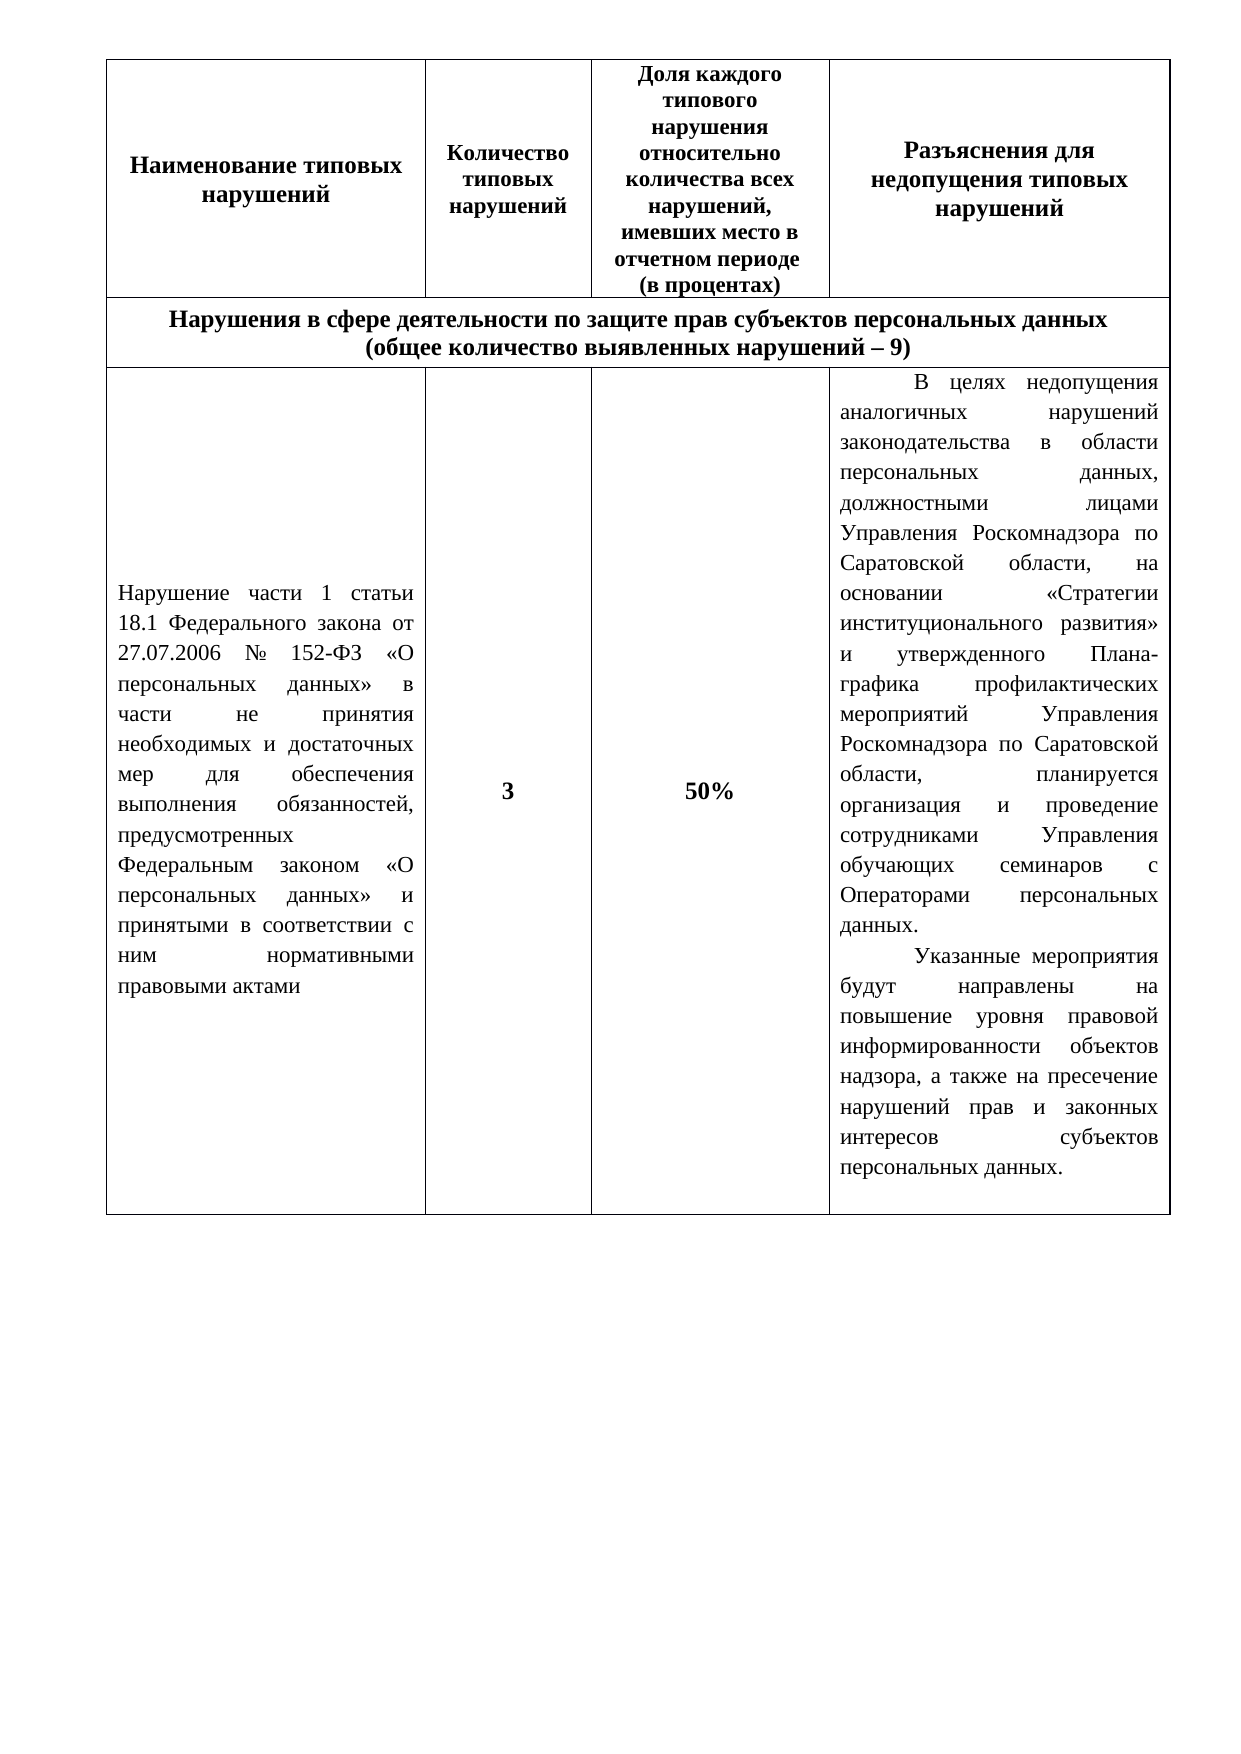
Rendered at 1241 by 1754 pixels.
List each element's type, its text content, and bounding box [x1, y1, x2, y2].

table_header Разъяснения для недопущения типовых нарушений [830, 60, 1169, 297]
table_cell В целях недопущения аналогичных нарушений законодательства в области персональных данных, должностными лицами Управления Роскомнадзора по Саратовской области, на основании «Стратегии институционального развития» и утвержденного Плана-графика профилактических мероприятий Управления Роскомнадзора по Саратовской области, планируется организация и проведение сотрудниками Управления обучающих семинаров с Операторами персональных данных. Указанные мероприятия будут направлены на повышение уровня правовой информированности объектов надзора, а также на пресечение нарушений прав и законных интересов субъектов персональных данных. [830, 368, 1169, 1213]
table_cell Нарушение части 1 статьи 18.1 Федерального закона от 27.07.2006 № 152-ФЗ «О персональных данных» в части не принятия необходимых и достаточных мер для обеспечения выполнения обязанностей, предусмотренных Федеральным законом «О персональных данных» и принятыми в соответствии с ним нормативными правовыми актами [107, 368, 425, 1213]
table_header Количество типовых нарушений [426, 60, 591, 297]
table_header Доля каждого типового нарушения относительно количества всех нарушений, имевших место в отчетном периоде (в процентах) [592, 60, 829, 297]
table_cell 50% [592, 368, 829, 1213]
table_cell 3 [426, 368, 591, 1213]
table_cell Нарушения в сфере деятельности по защите прав субъектов персональных данных (общее количество выявленных нарушений – 9) [107, 298, 1169, 367]
table_header Наименование типовых нарушений [107, 60, 425, 297]
